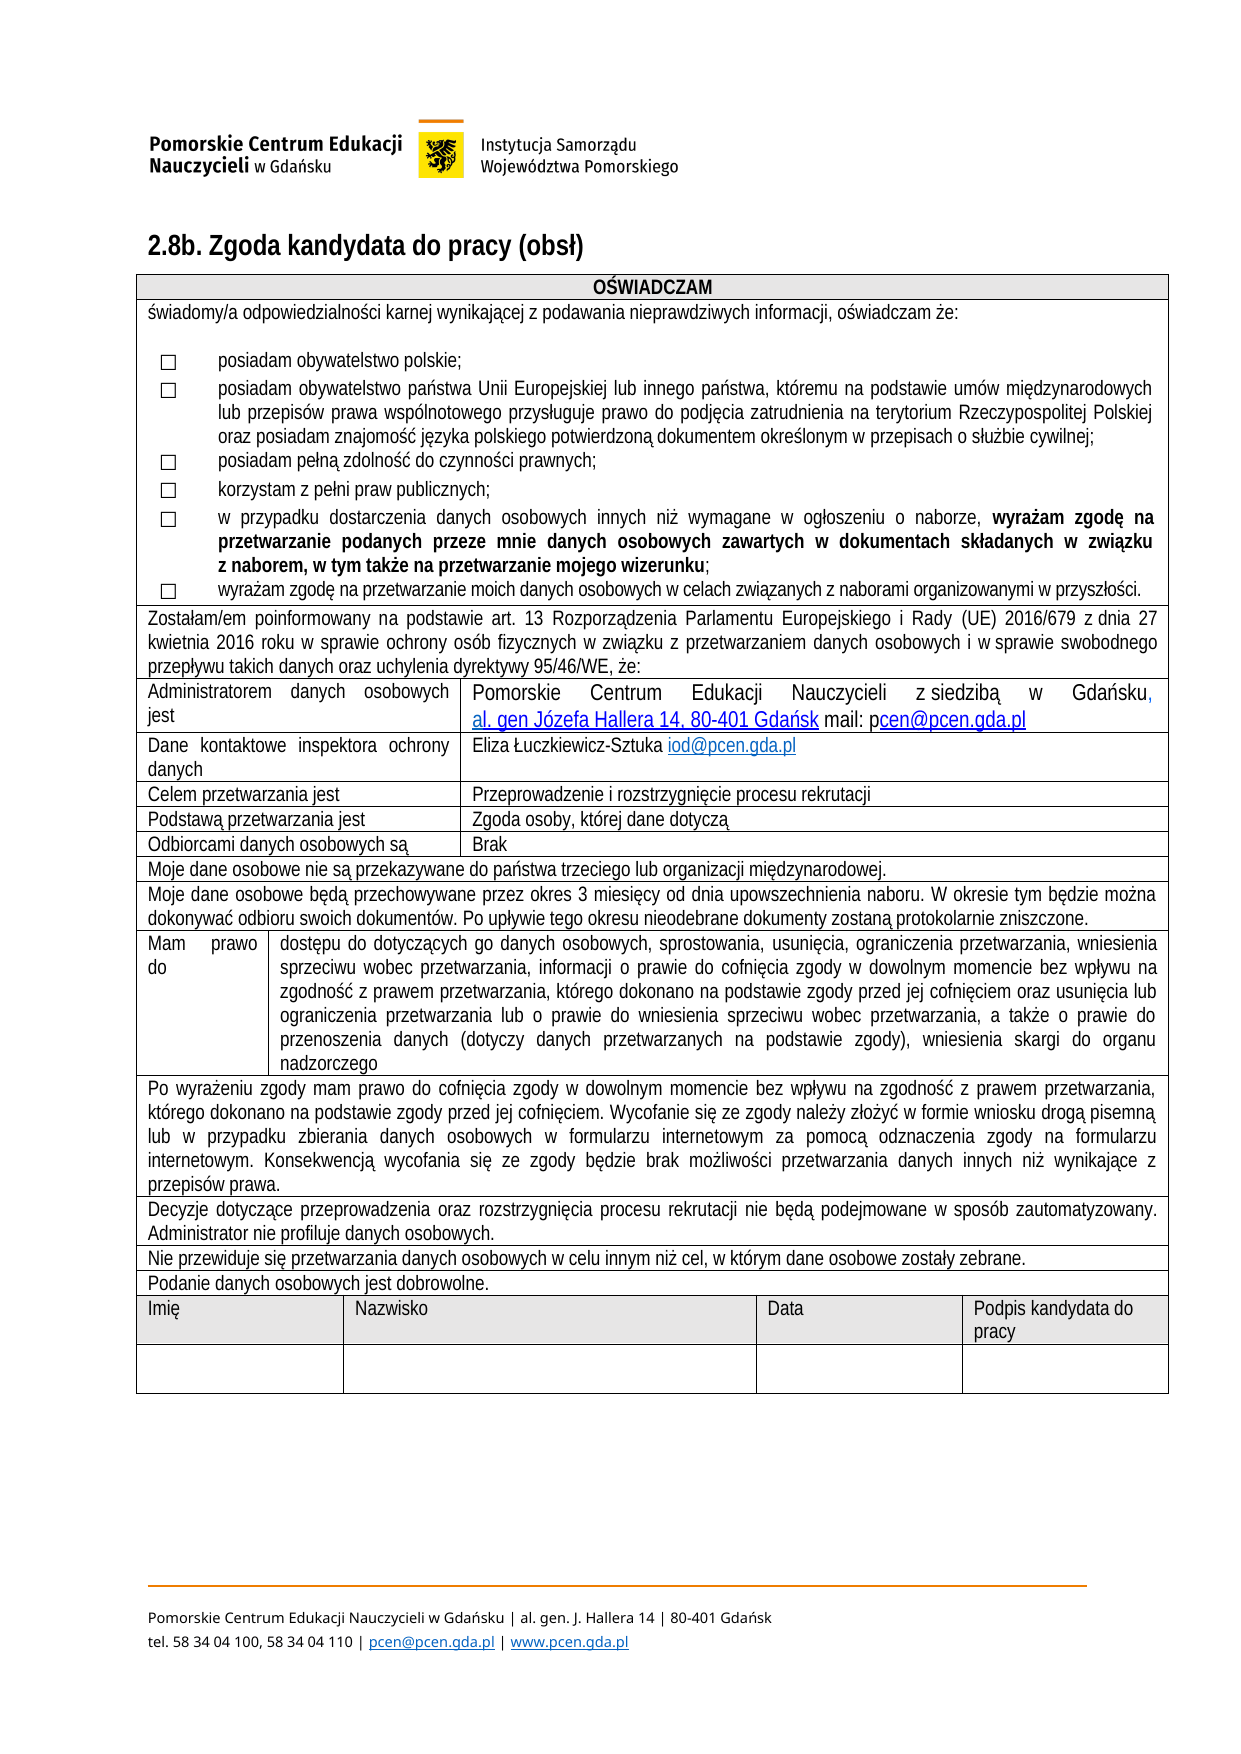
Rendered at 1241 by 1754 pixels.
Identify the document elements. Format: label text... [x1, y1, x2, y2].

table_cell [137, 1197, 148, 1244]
table_cell [757, 1345, 962, 1392]
table_cell dostępu do dotyczących go danych osobowych, sprostowania, usunięcia, ograniczenia przetwarzania, wniesienia sprzeciwu wobec przetwarzania, informacji o prawie do cofnięcia zgody w dowolnym momencie bez wpływu na zgodność z prawem przetwarzania, którego dokonano na podstawie zgody przed jej cofnięciem oraz usunięcia lub ograniczenia przetwarzania lub o prawie do wniesienia sprzeciwu wobec przetwarzania, a także o prawie do przenoszenia danych (dotyczy danych przetwarzanych na podstawie zgody), wniesienia skargi do organu nadzorczego [269, 931, 1168, 1075]
table_cell Podstawą przetwarzania jest [137, 807, 460, 831]
table_cell Eliza Łuczkiewicz-Sztuka iod@pcen.gda.pl [461, 733, 1168, 781]
table_cell Moje dane osobowe nie są przekazywane do państwa trzeciego lub organizacji międzynarodowej. [137, 857, 1168, 881]
table_cell Brak [461, 832, 1168, 856]
table_cell Moje dane osobowe będą przechowywane przez okres 3 miesięcy od dnia upowszechnienia naboru. W okresie tym będzie można dokonywać odbioru swoich dokumentów. Po upływie tego okresu nieodebrane dokumenty zostaną protokolarnie zniszczone. [137, 882, 1168, 930]
table_cell Odbiorcami danych osobowych są [137, 832, 460, 856]
table_cell Data [757, 1296, 962, 1343]
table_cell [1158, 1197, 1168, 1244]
table_cell Podpis kandydata do pracy [963, 1296, 1168, 1343]
table_cell Imię [137, 1296, 343, 1343]
table_header OŚWIADCZAM [137, 275, 1168, 299]
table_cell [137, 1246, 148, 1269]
table_cell [344, 1345, 756, 1392]
table_cell Zostałam/em poinformowany na podstawie art. 13 Rozporządzenia Parlamentu Europejskiego i Rady (UE) 2016/679 z dnia 27 kwietnia 2016 roku w sprawie ochrony osób fizycznych w związku z przetwarzaniem danych osobowych i w sprawie swobodnego przepływu takich danych oraz uchylenia dyrektywy 95/46/WE, że: [137, 606, 1168, 678]
table_cell Administratorem danych osobowych jest [137, 679, 460, 732]
table_cell Nazwisko [344, 1296, 756, 1343]
table_cell [963, 1345, 1168, 1392]
table_cell Zgoda osoby, której dane dotyczą [461, 807, 1168, 831]
table_cell Po wyrażeniu zgody mam prawo do cofnięcia zgody w dowolnym momencie bez wpływu na zgodność z prawem przetwarzania, którego dokonano na podstawie zgody przed jej cofnięciem. Wycofanie się ze zgody należy złożyć w formie wniosku drogą pisemną lub w przypadku zbierania danych osobowych w formularzu internetowym za pomocą odznaczenia zgody na formularzu internetowym. Konsekwencją wycofania się ze zgody będzie brak możliwości przetwarzania danych innych niż wynikające z przepisów prawa. [137, 1076, 1168, 1196]
table_cell Mam prawo do [137, 931, 268, 1075]
table_cell świadomy/a odpowiedzialności karnej wynikającej z podawania nieprawdziwych informacji, oświadczam że: [137, 300, 1168, 605]
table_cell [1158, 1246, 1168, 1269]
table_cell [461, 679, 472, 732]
table_cell Podanie danych osobowych jest dobrowolne. [137, 1271, 1168, 1294]
table_cell Przeprowadzenie i rozstrzygnięcie procesu rekrutacji [461, 782, 1168, 806]
list 2.8b. Zgoda kandydata do pracy (obsł) [148, 228, 1093, 261]
table_cell Dane kontaktowe inspektora ochrony danych [137, 733, 460, 781]
table_cell [137, 1345, 343, 1392]
table_cell Celem przetwarzania jest [137, 782, 460, 806]
picture [147, 118, 679, 178]
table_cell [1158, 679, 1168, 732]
